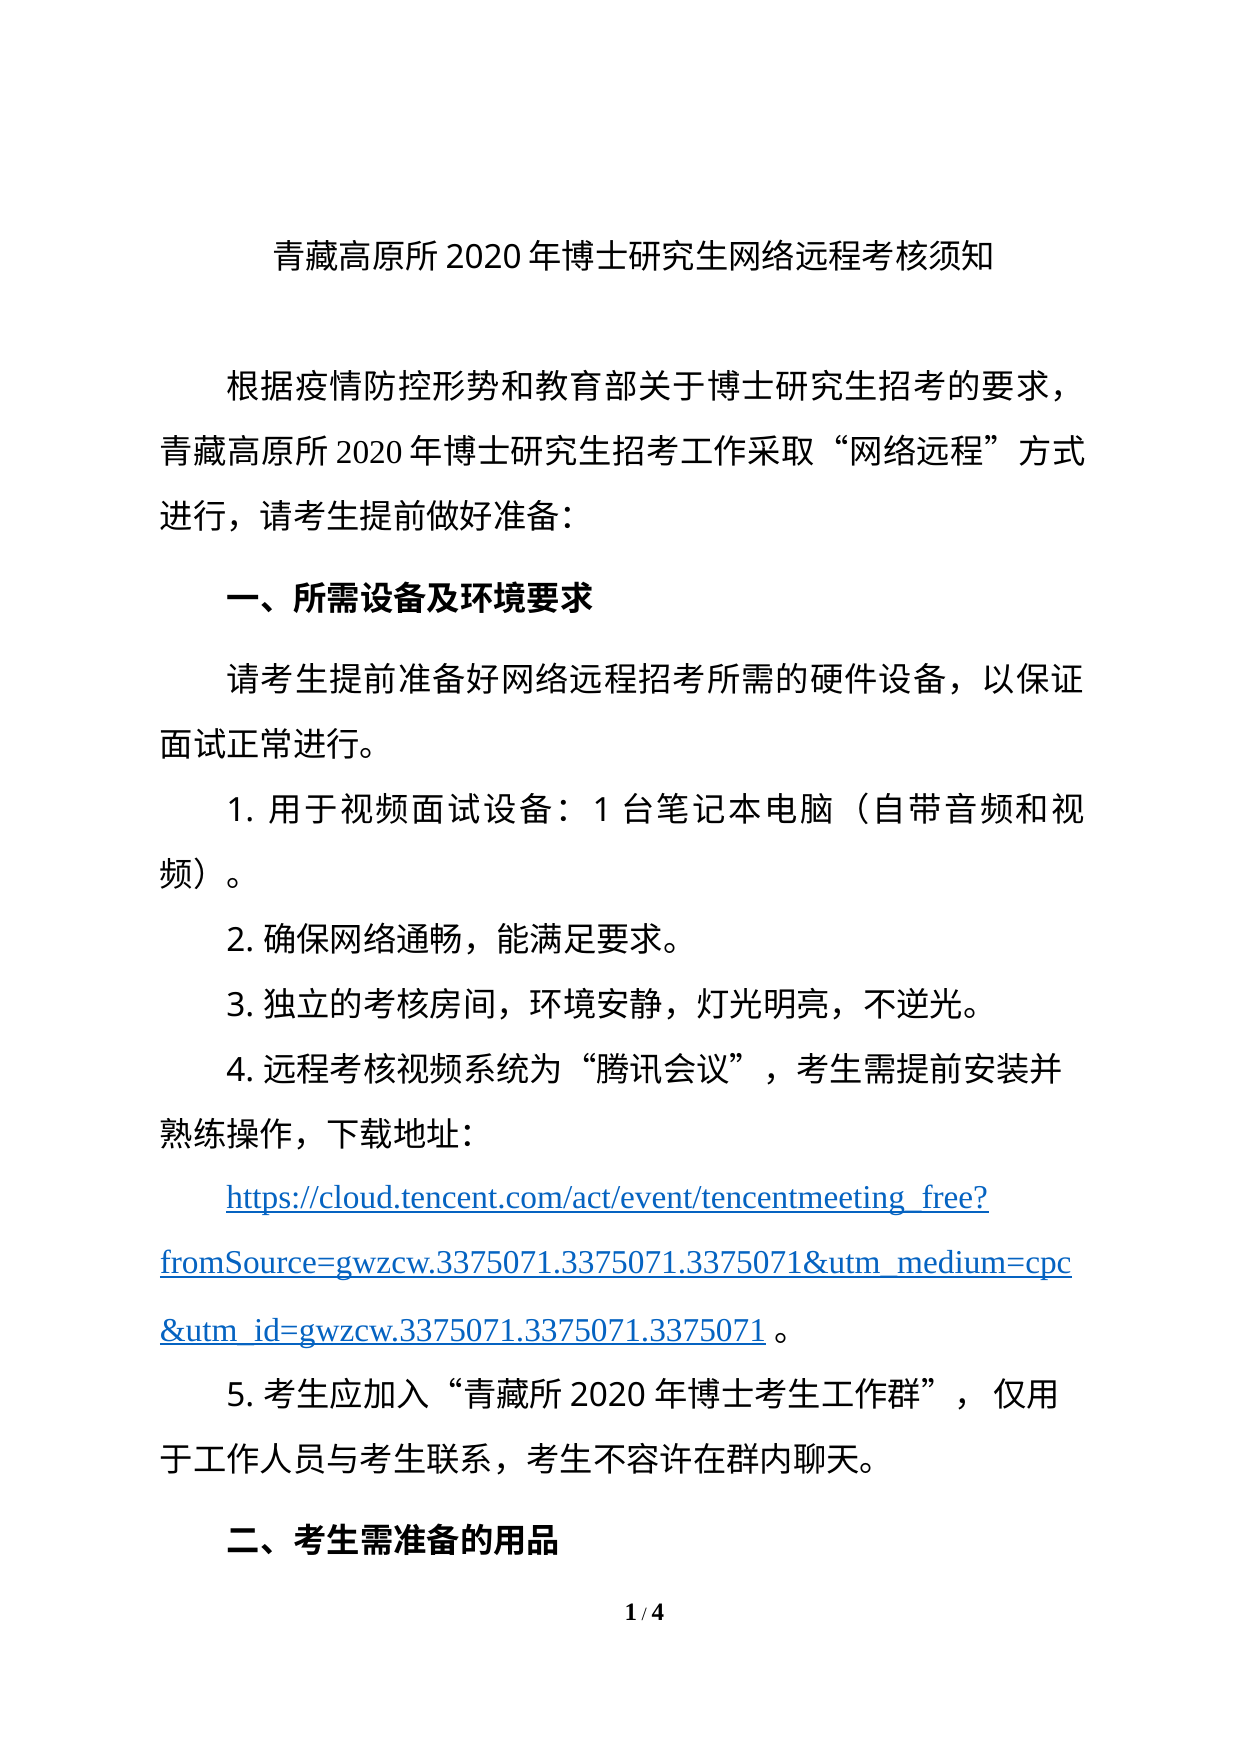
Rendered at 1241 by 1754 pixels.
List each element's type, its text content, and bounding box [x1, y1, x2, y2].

text 4. 远程考核视频系统为“腾讯会议”，考生需提前安装并熟练操作，下载地址： [159, 1034, 1087, 1164]
text 2. 确保网络通畅，能满足要求。 [159, 904, 1087, 969]
text https://cloud.tencent.com/act/event/tencentmeeting_free?fromSource=gwzcw.3375071.3375071.3375071&utm_medium=cpc&utm_id=gwzcw.3375071.3375071.3375071 。 [159, 1164, 1087, 1359]
text 二、考生需准备的用品 [159, 1506, 1087, 1571]
text 根据疫情防控形势和教育部关于博士研究生招考的要求，青藏高原所2020年博士研究生招考工作采取“网络远程”方式进行，请考生提前做好准备： [159, 352, 1087, 547]
text 请考生提前准备好网络远程招考所需的硬件设备，以保证面试正常进行。 [159, 644, 1087, 774]
text 1. 用于视频面试设备：1台笔记本电脑（自带音频和视频）。 [159, 774, 1087, 904]
text 一、所需设备及环境要求 [159, 563, 1087, 628]
text 5. 考生应加入“青藏所2020 年博士考生工作群”， 仅用于工作人员与考生联系，考生不容许在群内聊天。 [159, 1359, 1087, 1489]
text 青藏高原所2020年博士研究生网络远程考核须知 [159, 222, 1087, 287]
text 3. 独立的考核房间，环境安静，灯光明亮，不逆光。 [159, 969, 1087, 1034]
